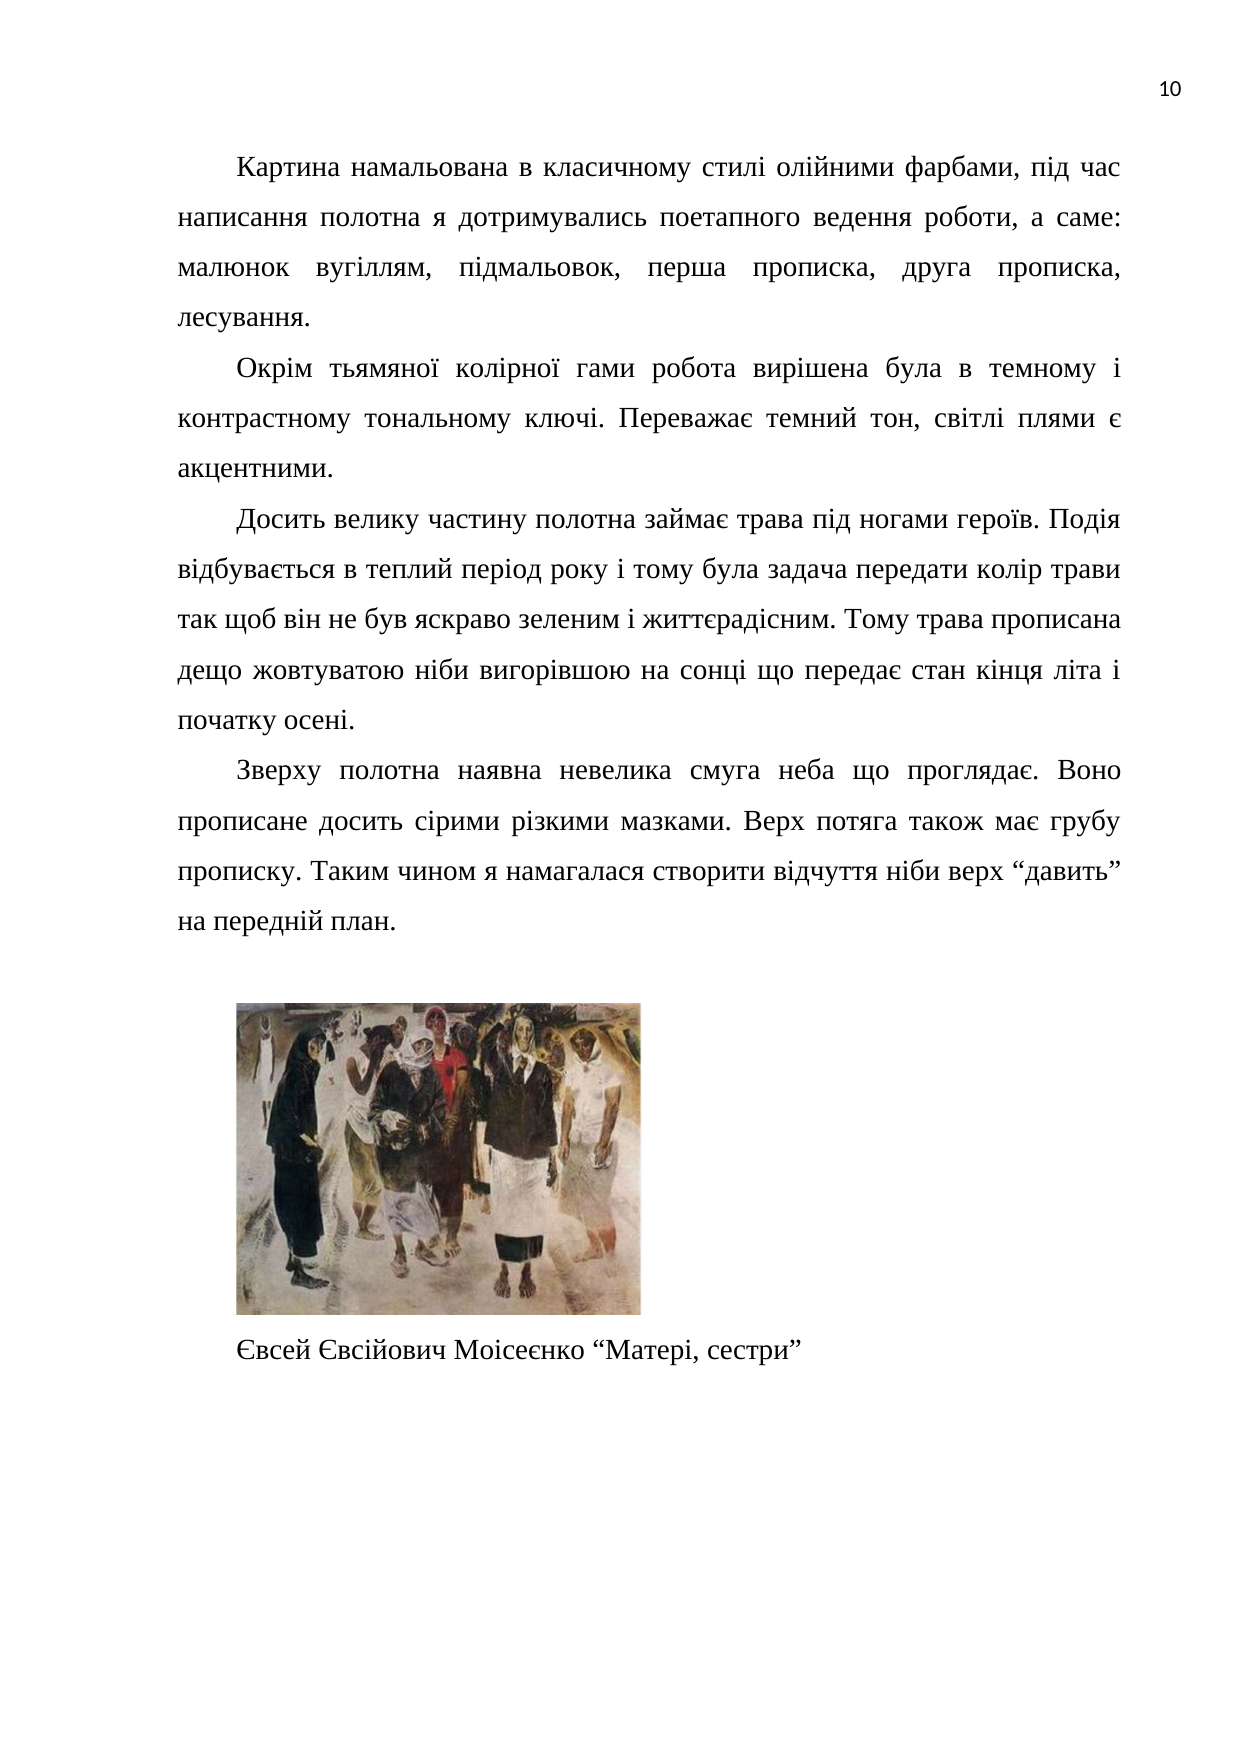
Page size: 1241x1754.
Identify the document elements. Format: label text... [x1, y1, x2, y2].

text Євсей Євсійович Моісеєнко “Матері, сестри” [177, 1332, 1122, 1365]
text Досить велику частину полотна займає трава під ногами героїв. Подія відбувається в теплий період року і тому була задача передати колір трави так щоб він не був яскраво зеленим і життєрадісним. Тому трава прописана дещо жовтуватою ніби вигорівшою на сонці що передає стан кінця літа і початку осені. [177, 501, 1122, 736]
text Картина намальована в класичному стилі олійними фарбами, під час написання полотна я дотримувались поетапного ведення роботи, а саме: малюнок вугіллям, підмальовок, перша прописка, друга прописка, лесування. [177, 149, 1122, 333]
text Зверху полотна наявна невелика смуга неба що проглядає. Воно прописане досить сірими різкими мазками. Верх потяга також має грубу прописку. Таким чином я намагалася створити відчуття ніби верх “давить” на передній план. [177, 752, 1122, 937]
picture [236, 1003, 642, 1315]
text Окрім тьямяної колірної гами робота вирішена була в темному і контрастному тональному ключі. Переважає темний тон, світлі плями є акцентними. [177, 350, 1122, 484]
